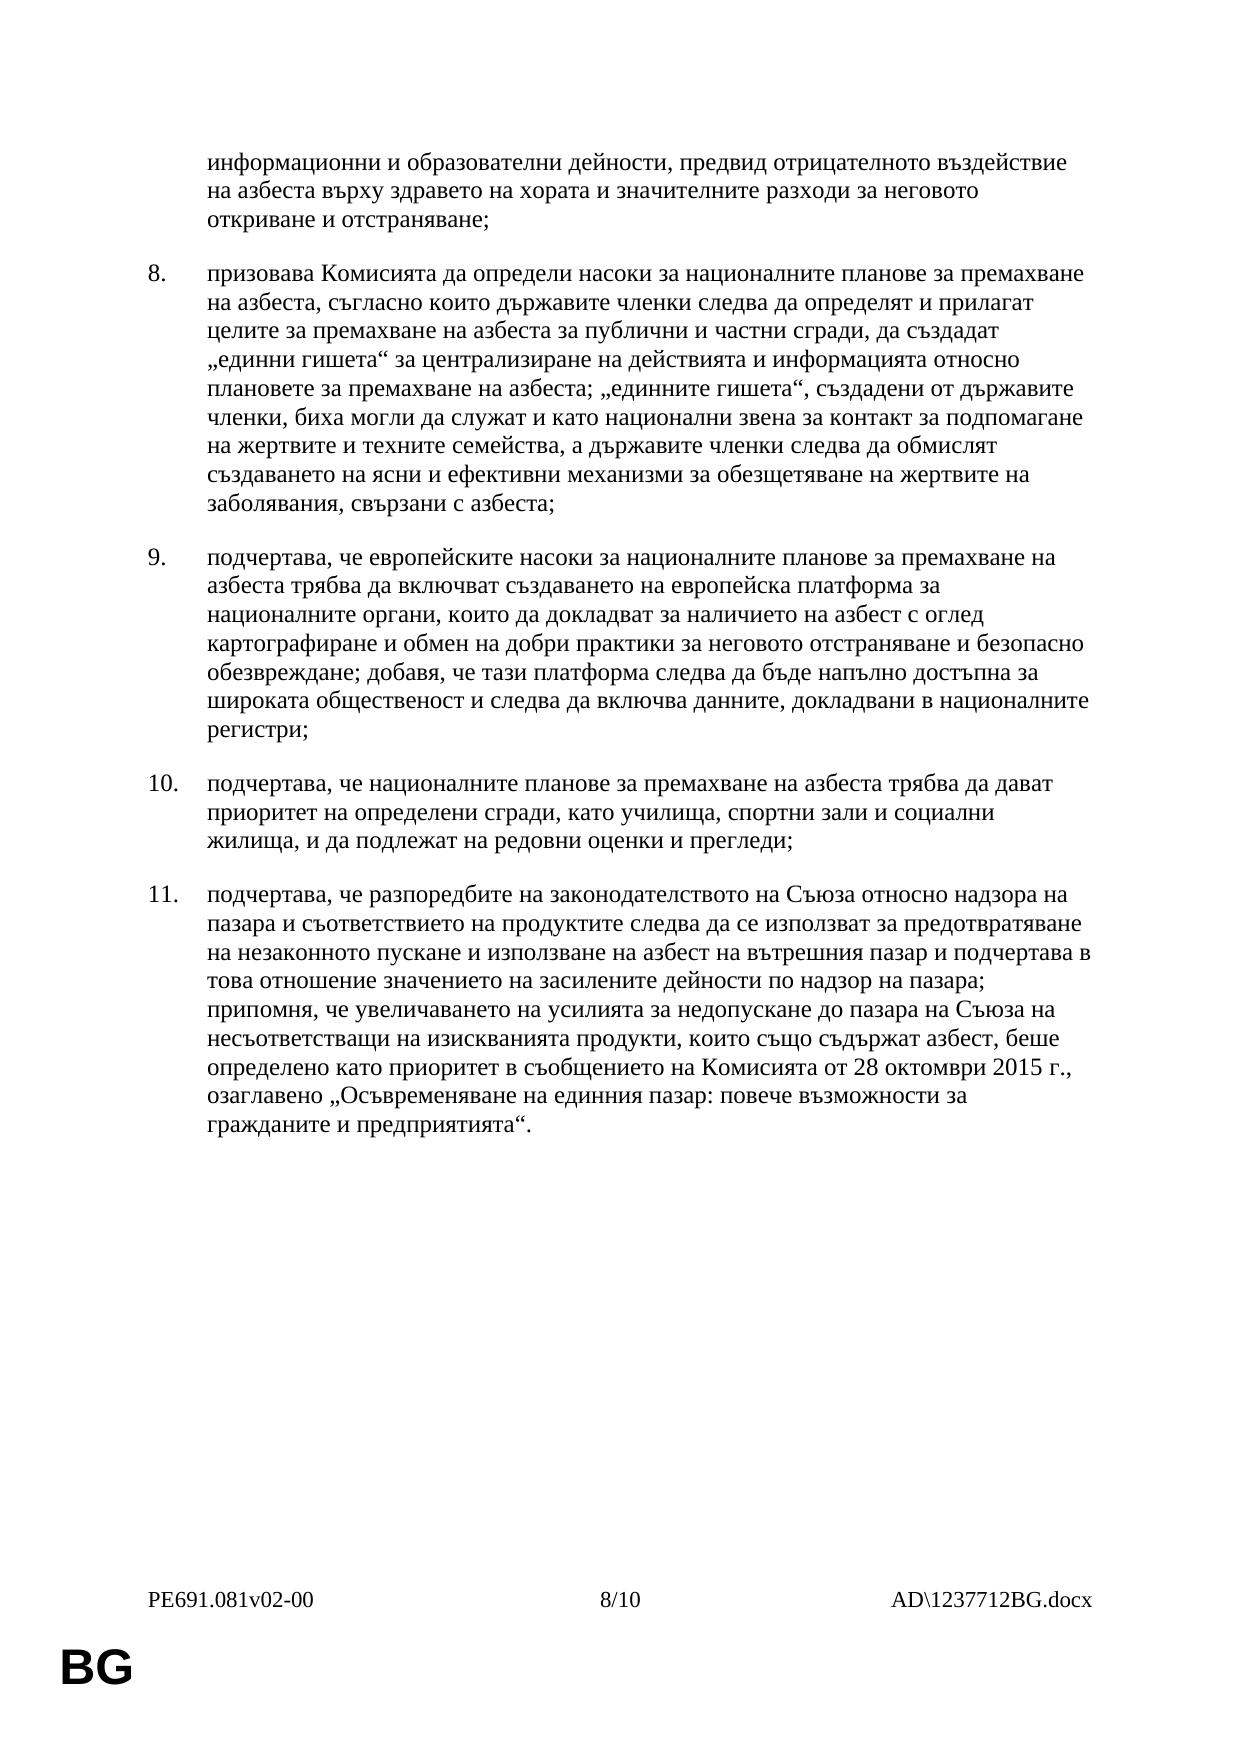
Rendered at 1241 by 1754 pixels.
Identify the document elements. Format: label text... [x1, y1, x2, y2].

text 11. подчертава, че разпоредбите на законодателството на Съюза относно надзора на пазара и съответствието на продуктите следва да се използват за предотвратяване на незаконното пускане и използване на азбест на вътрешния пазар и подчертава в това отношение значението на засилените дейности по надзор на пазара; припомня, че увеличаването на усилията за недопускане до пазара на Съюза на несъответстващи на изискванията продукти, които също съдържат азбест, беше определено като приоритет в съобщението на Комисията от 28 октомври 2015 г., озаглавено „Осъвременяване на единния пазар: повече възможности за гражданите и предприятията“. [148, 879, 1092, 1138]
text 10. подчертава, че националните планове за премахване на азбеста трябва да дават приоритет на определени сгради, като училища, спортни зали и социални жилища, и да подлежат на редовни оценки и прегледи; [148, 768, 1092, 854]
text 8. призовава Комисията да определи насоки за националните планове за премахване на азбеста, съгласно които държавите членки следва да определят и прилагат целите за премахване на азбеста за публични и частни сгради, да създадат „единни гишета“ за централизиране на действията и информацията относно плановете за премахване на азбеста; „единните гишета“, създадени от държавите членки, биха могли да служат и като национални звена за контакт за подпомагане на жертвите и техните семейства, а държавите членки следва да обмислят създаването на ясни и ефективни механизми за обезщетяване на жертвите на заболявания, свързани с азбеста; [148, 258, 1092, 517]
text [148, 147, 1092, 233]
text 9. подчертава, че европейските насоки за националните планове за премахване на азбеста трябва да включват създаването на европейска платформа за националните органи, които да докладват за наличието на азбест с оглед картографиране и обмен на добри практики за неговото отстраняване и безопасно обезвреждане; добавя, че тази платформа следва да бъде напълно достъпна за широката общественост и следва да включва данните, докладвани в националните регистри; [148, 542, 1092, 743]
